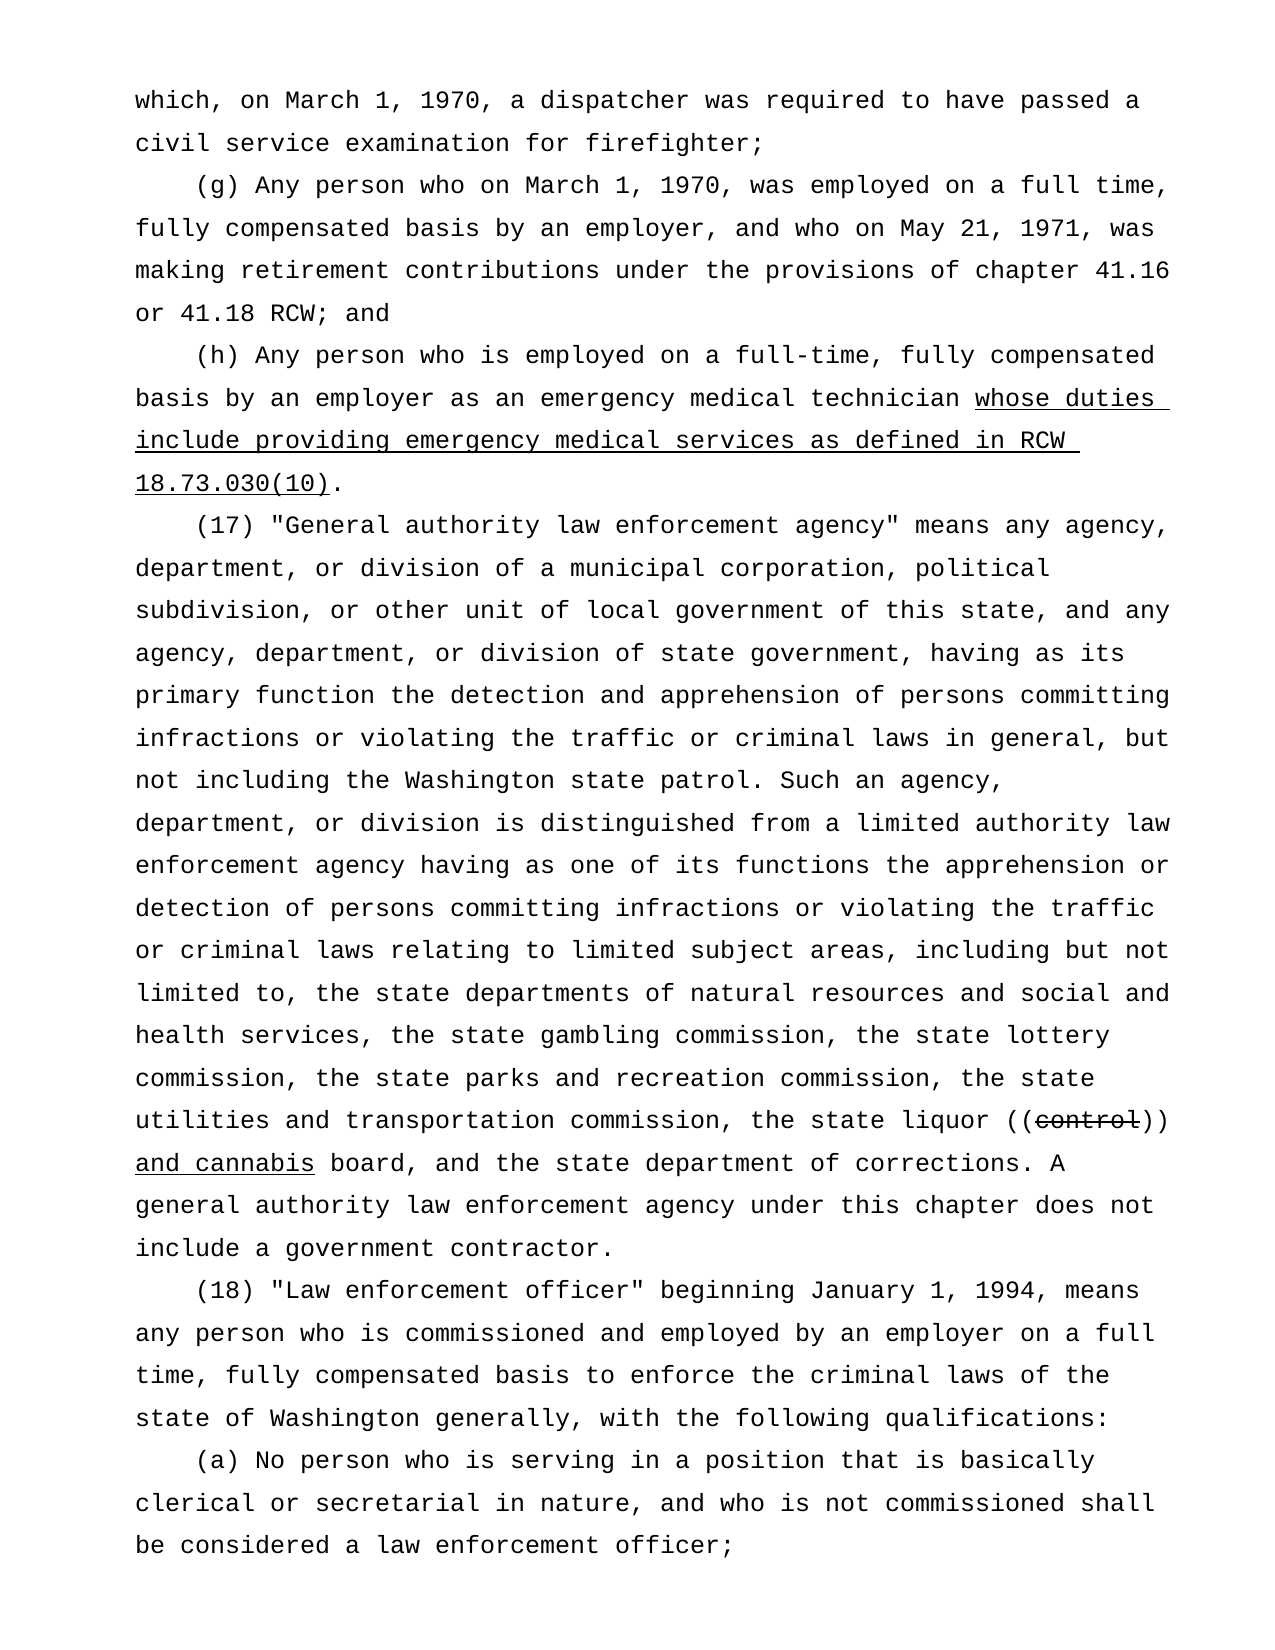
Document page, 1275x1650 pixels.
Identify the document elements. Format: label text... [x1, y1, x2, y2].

text (a) No person who is serving in a position that is basically clerical or secretarial in nature, and who is not commissioned shall be considered a law enforcement officer; [135, 1435, 1170, 1562]
text (17) "General authority law enforcement agency" means any agency, department, or division of a municipal corporation, political subdivision, or other unit of local government of this state, and any agency, department, or division of state government, having as its primary function the detection and apprehension of persons committing infractions or violating the traffic or criminal laws in general, but not including the Washington state patrol. Such an agency, department, or division is distinguished from a limited authority law enforcement agency having as one of its functions the apprehension or detection of persons committing infractions or violating the traffic or criminal laws relating to limited subject areas, including but not limited to, the state departments of natural resources and social and health services, the state gambling commission, the state lottery commission, the state parks and recreation commission, the state utilities and transportation commission, the state liquor ((control)) and cannabis board, and the state department of corrections. A general authority law enforcement agency under this chapter does not include a government contractor. [135, 500, 1170, 1265]
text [135, 75, 1170, 160]
text (h) Any person who is employed on a full-time, fully compensated basis by an employer as an emergency medical technician whose duties include providing emergency medical services as defined in RCW 18.73.030(10). [135, 330, 1170, 500]
text (18) "Law enforcement officer" beginning January 1, 1994, means any person who is commissioned and employed by an employer on a full time, fully compensated basis to enforce the criminal laws of the state of Washington generally, with the following qualifications: [135, 1265, 1170, 1435]
text (g) Any person who on March 1, 1970, was employed on a full time, fully compensated basis by an employer, and who on May 21, 1971, was making retirement contributions under the provisions of chapter 41.16 or 41.18 RCW; and [135, 160, 1170, 330]
